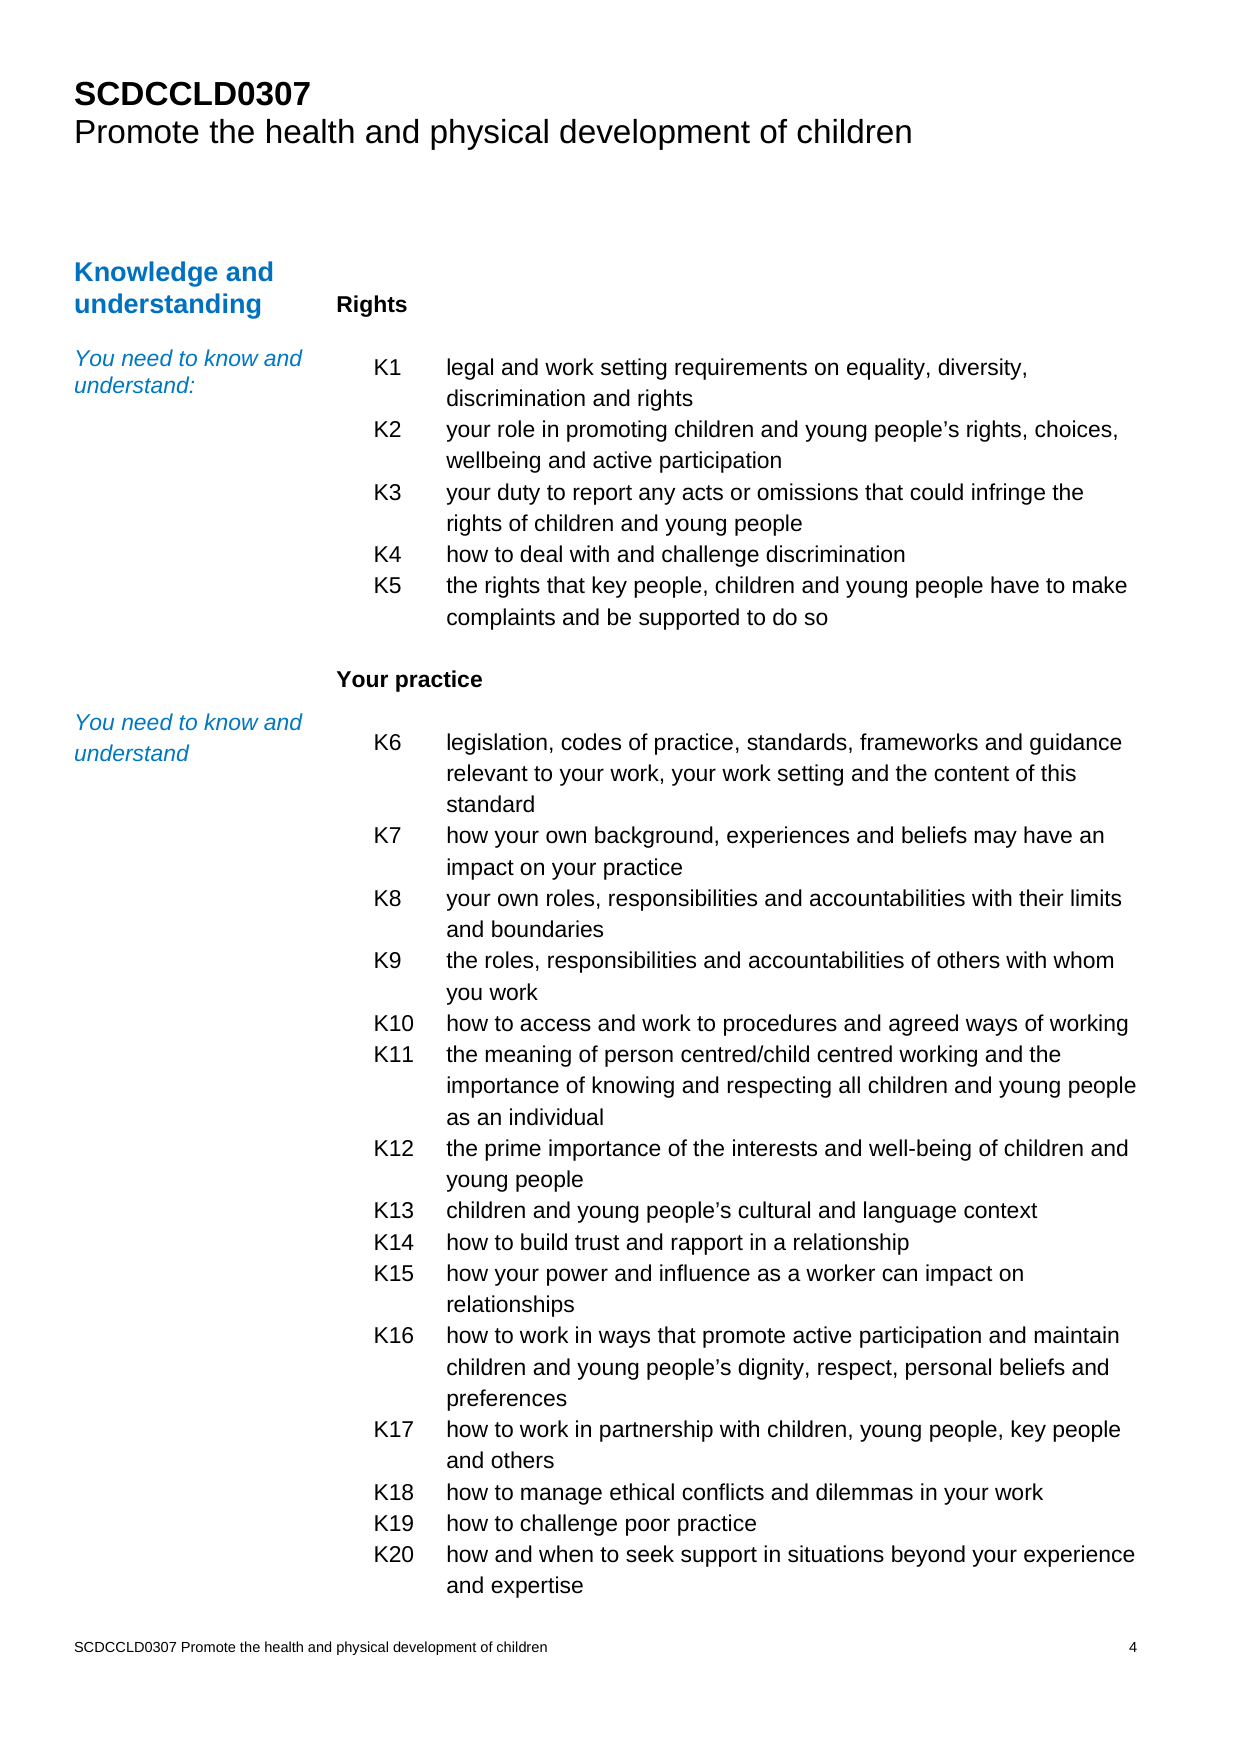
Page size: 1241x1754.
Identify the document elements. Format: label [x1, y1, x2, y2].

table_header [325, 256, 1148, 1600]
table_header [63, 256, 325, 1600]
